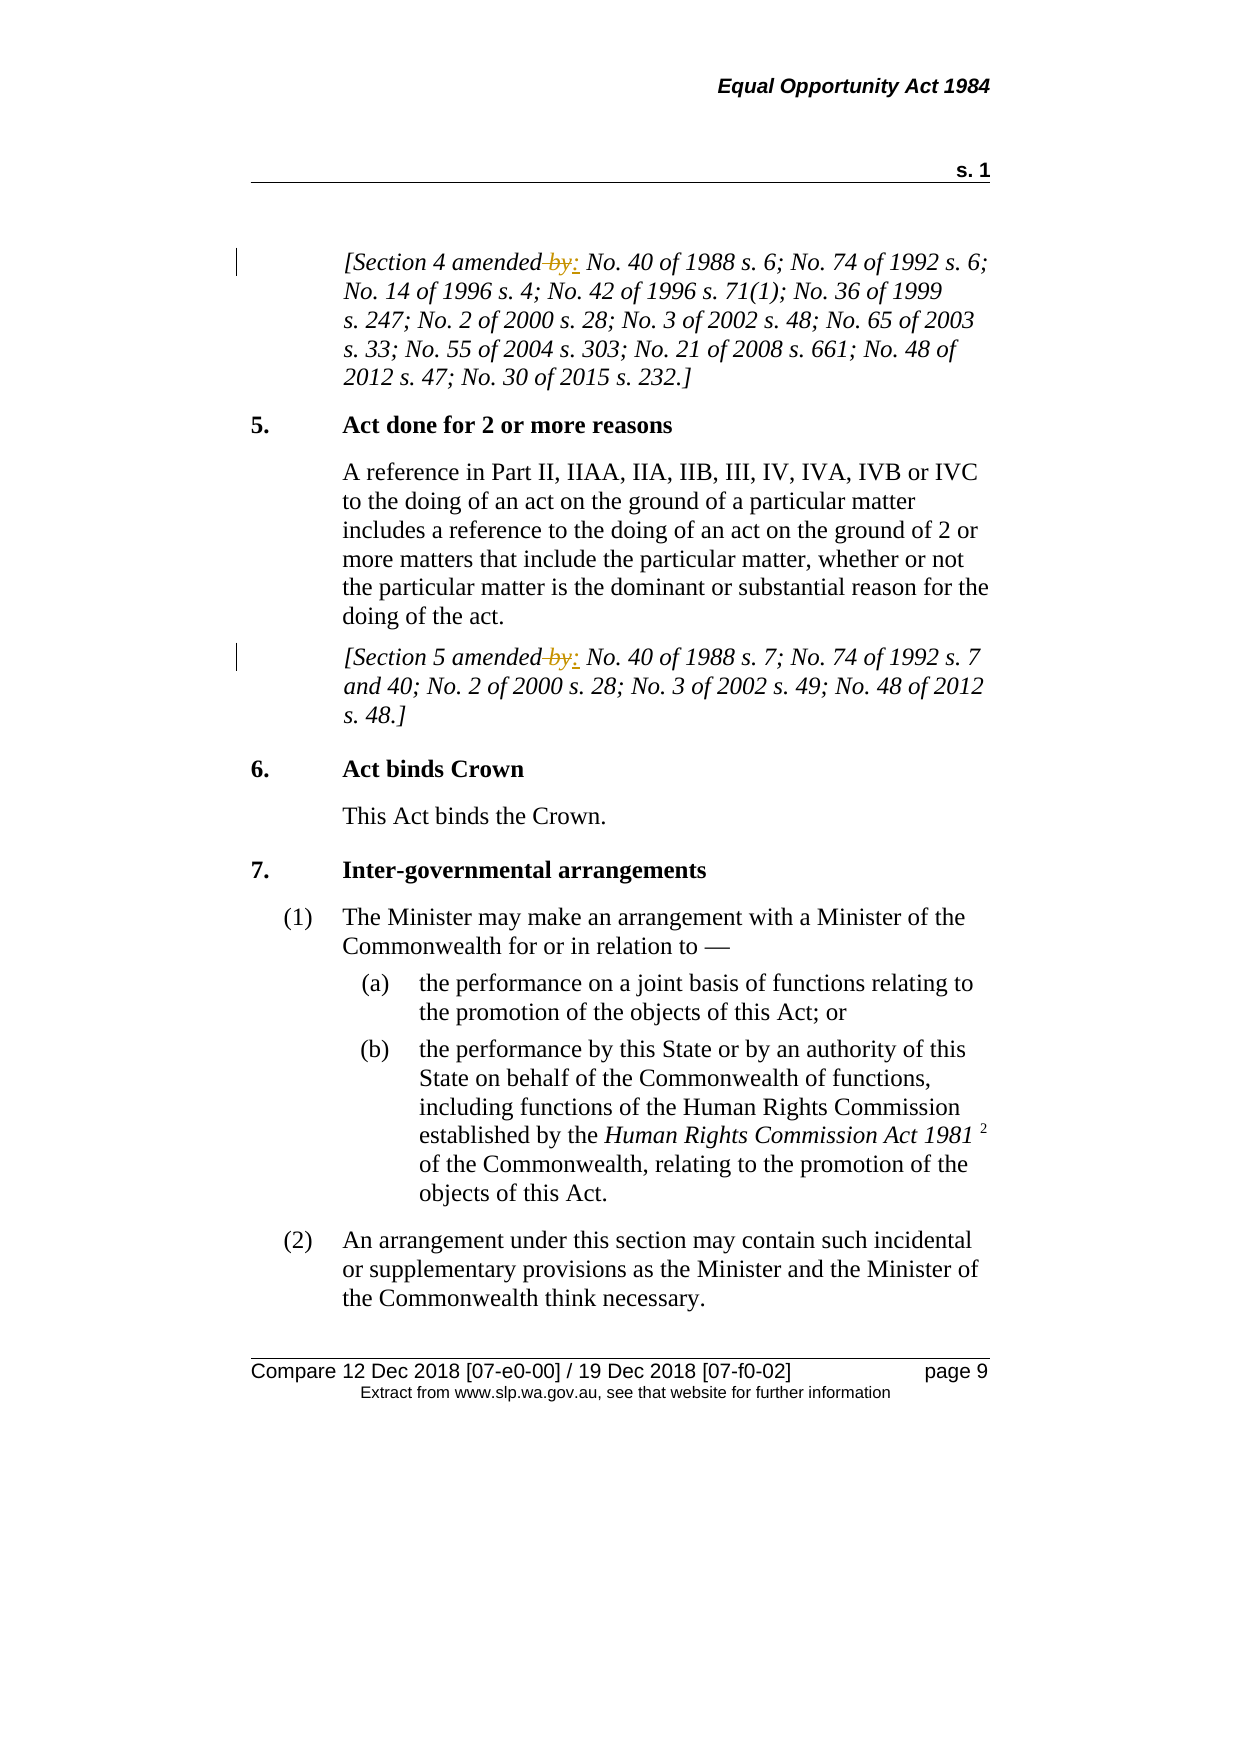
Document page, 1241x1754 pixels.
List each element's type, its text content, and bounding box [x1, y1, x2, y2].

text (b) the performance by this State or by an authority of this State on behalf of the Commonwealth of functions, including functions of the Human Rights Commission established by the Human Rights Commission Act 1981 2 of the Commonwealth, relating to the promotion of the objects of this Act. [251, 1034, 990, 1207]
subtitle 7. Inter-governmental arrangements [251, 855, 990, 884]
text This Act binds the Crown. [251, 801, 990, 830]
text (1) The Minister may make an arrangement with a Minister of the Commonwealth for or in relation to — [251, 902, 990, 960]
text (a) the performance on a joint basis of functions relating to the promotion of the objects of this Act; or [251, 968, 990, 1026]
text (2) An arrangement under this section may contain such incidental or supplementary provisions as the Minister and the Minister of the Commonwealth think necessary. [251, 1225, 990, 1312]
text [Section 4 amended No. 40 of 1988 s. 6; No. 74 of 1992 s. 6; No. 14 of 1996 s. 4; No. 42 of 1996 s. 71(1); No. 36 of 1999 s. 247; No. 2 of 2000 s. 28; No. 3 of 2002 s. 48; No. 65 of 2003 s. 33; No. 55 of 2004 s. 303; No. 21 of 2008 s. 661; No. 48 of 2012 s. 47; No. 30 of 2015 s. 232.] [251, 247, 990, 391]
text [Section 5 amended No. 40 of 1988 s. 7; No. 74 of 1992 s. 7 and 40; No. 2 of 2000 s. 28; No. 3 of 2002 s. 49; No. 48 of 2012 s. 48.] [251, 642, 990, 729]
text A reference in Part II, IIAA, IIA, IIB, III, IV, IVA, IVB or IVC to the doing of an act on the ground of a particular matter includes a reference to the doing of an act on the ground of 2 or more matters that include the particular matter, whether or not the particular matter is the dominant or substantial reason for the doing of the act. [251, 457, 990, 630]
subtitle 6. Act binds Crown [251, 754, 990, 782]
subtitle 5. Act done for 2 or more reasons [251, 410, 990, 439]
